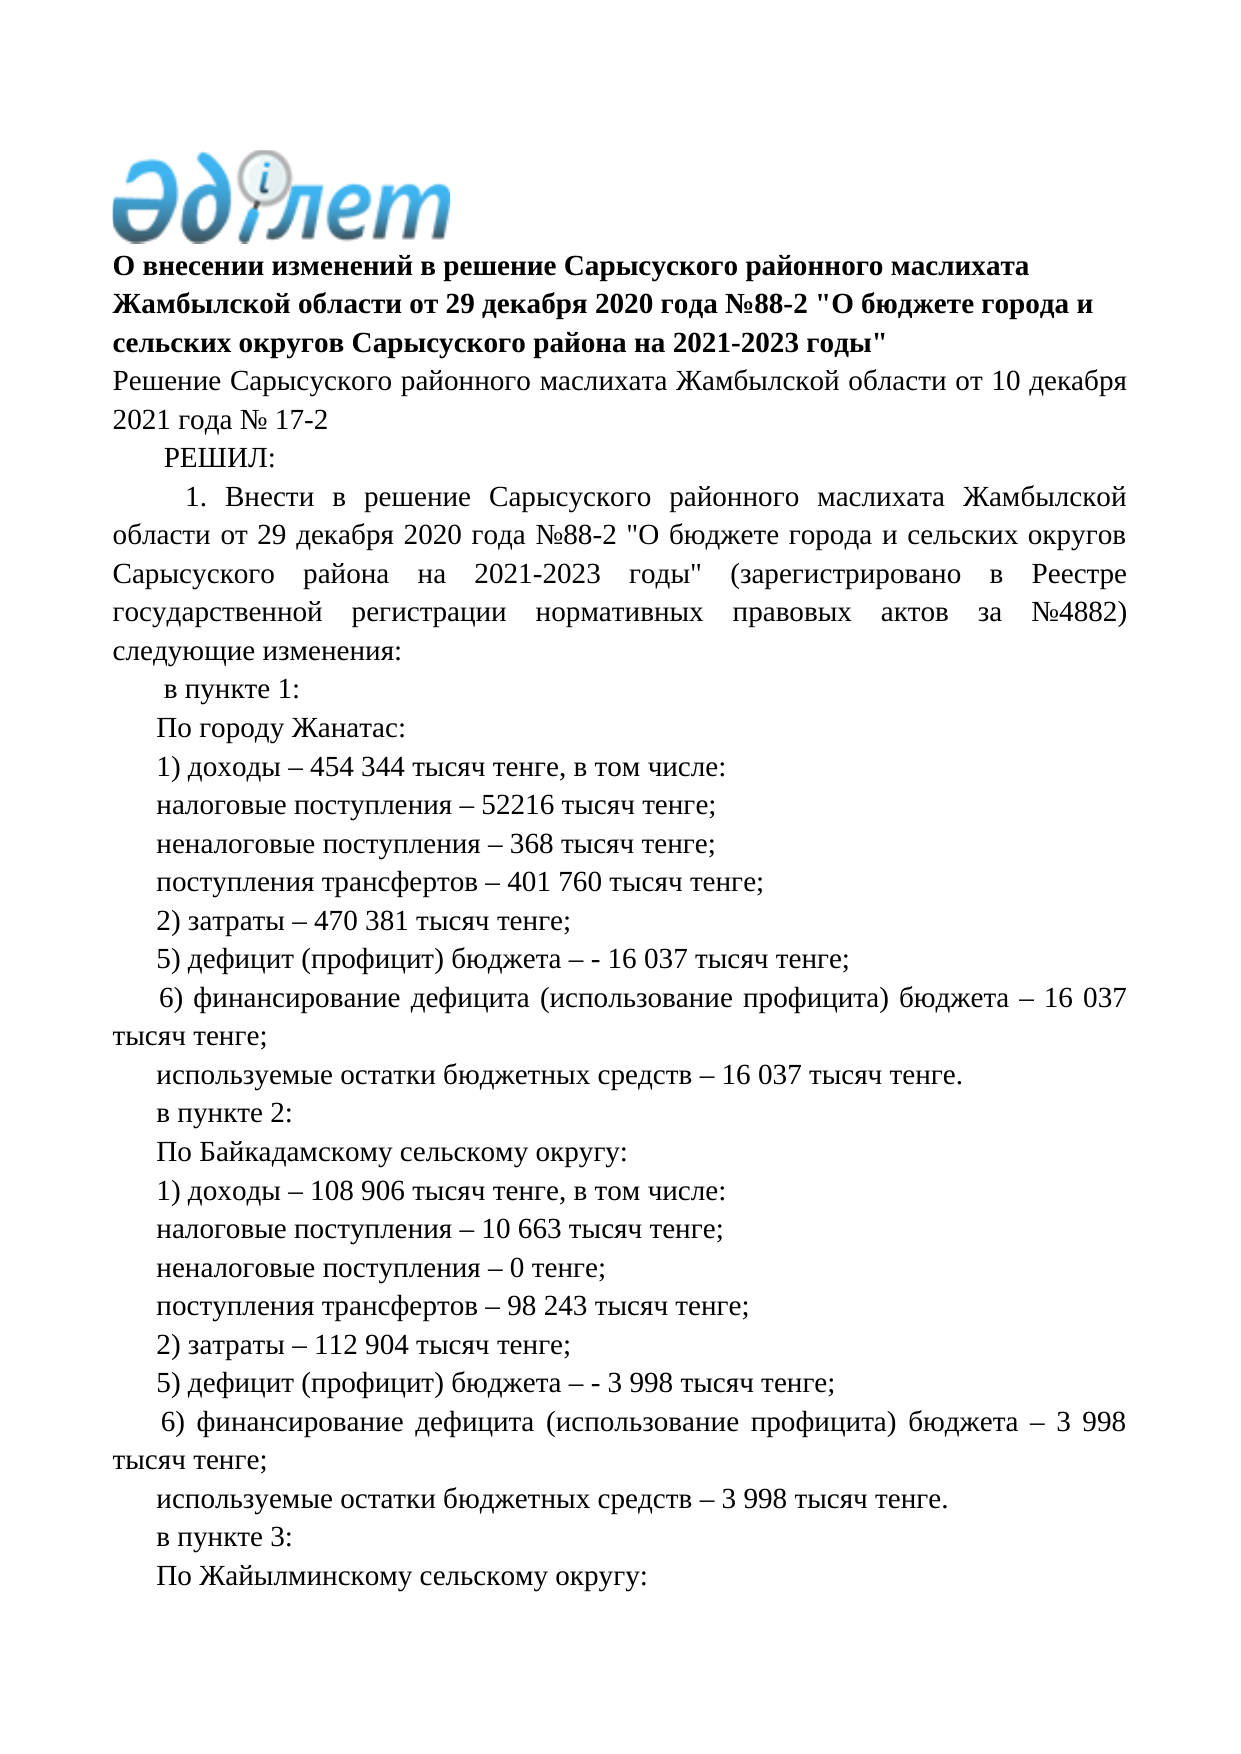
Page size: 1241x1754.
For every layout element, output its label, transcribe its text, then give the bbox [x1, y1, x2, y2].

text 1. Внести в решение Сарысуского районного маслихата Жамбылской области от 29 декабря 2020 года №88-2 "О бюджете города и сельских округов Сарысуского района на 2021-2023 годы" (зарегистрировано в Реестре государственной регистрации нормативных правовых актов за №4882) следующие изменения: [112, 479, 1128, 667]
text Решение Сарысуского районного маслихата Жамбылской области от 10 декабря 2021 года № 17-2 [112, 363, 1128, 435]
text 1) доходы – 108 906 тысяч тенге, в том числе: [112, 1173, 1128, 1206]
text в пункте 2: [112, 1096, 1128, 1129]
text О внесении изменений в решение Сарысуского районного маслихата Жамбылской области от 29 декабря 2020 года №88-2 "О бюджете города и сельских округов Сарысуского района на 2021-2023 годы" [112, 248, 1128, 358]
text 6) финансирование дефицита (использование профицита) бюджета – 16 037 тысяч тенге; [112, 980, 1128, 1052]
text неналоговые поступления – 0 тенге; [112, 1250, 1128, 1283]
text По городу Жанатас: [112, 710, 1128, 744]
text поступления трансфертов – 98 243 тысяч тенге; [112, 1288, 1128, 1322]
text По Байкадамскому сельскому округу: [112, 1134, 1128, 1168]
text 1) доходы – 454 344 тысяч тенге, в том числе: [112, 749, 1128, 782]
text используемые остатки бюджетных средств – 16 037 тысяч тенге. [112, 1057, 1128, 1091]
text в пункте 3: [112, 1519, 1128, 1553]
text неналоговые поступления – 368 тысяч тенге; [112, 826, 1128, 859]
text используемые остатки бюджетных средств – 3 998 тысяч тенге. [112, 1481, 1128, 1514]
text РЕШИЛ: [112, 440, 1128, 474]
text 5) дефицит (профицит) бюджета – - 16 037 тысяч тенге; [112, 941, 1128, 975]
text в пункте 1: [112, 672, 1128, 705]
text 6) финансирование дефицита (использование профицита) бюджета – 3 998 тысяч тенге; [112, 1404, 1128, 1476]
text 2) затраты – 112 904 тысяч тенге; [112, 1327, 1128, 1360]
text 5) дефицит (профицит) бюджета – - 3 998 тысяч тенге; [112, 1365, 1128, 1399]
text 2) затраты – 470 381 тысяч тенге; [112, 903, 1128, 936]
picture [112, 150, 451, 244]
text налоговые поступления – 52216 тысяч тенге; [112, 787, 1128, 821]
text По Жайылминскому сельскому округу: [112, 1558, 1128, 1592]
text налоговые поступления – 10 663 тысяч тенге; [112, 1211, 1128, 1245]
text поступления трансфертов – 401 760 тысяч тенге; [112, 864, 1128, 898]
